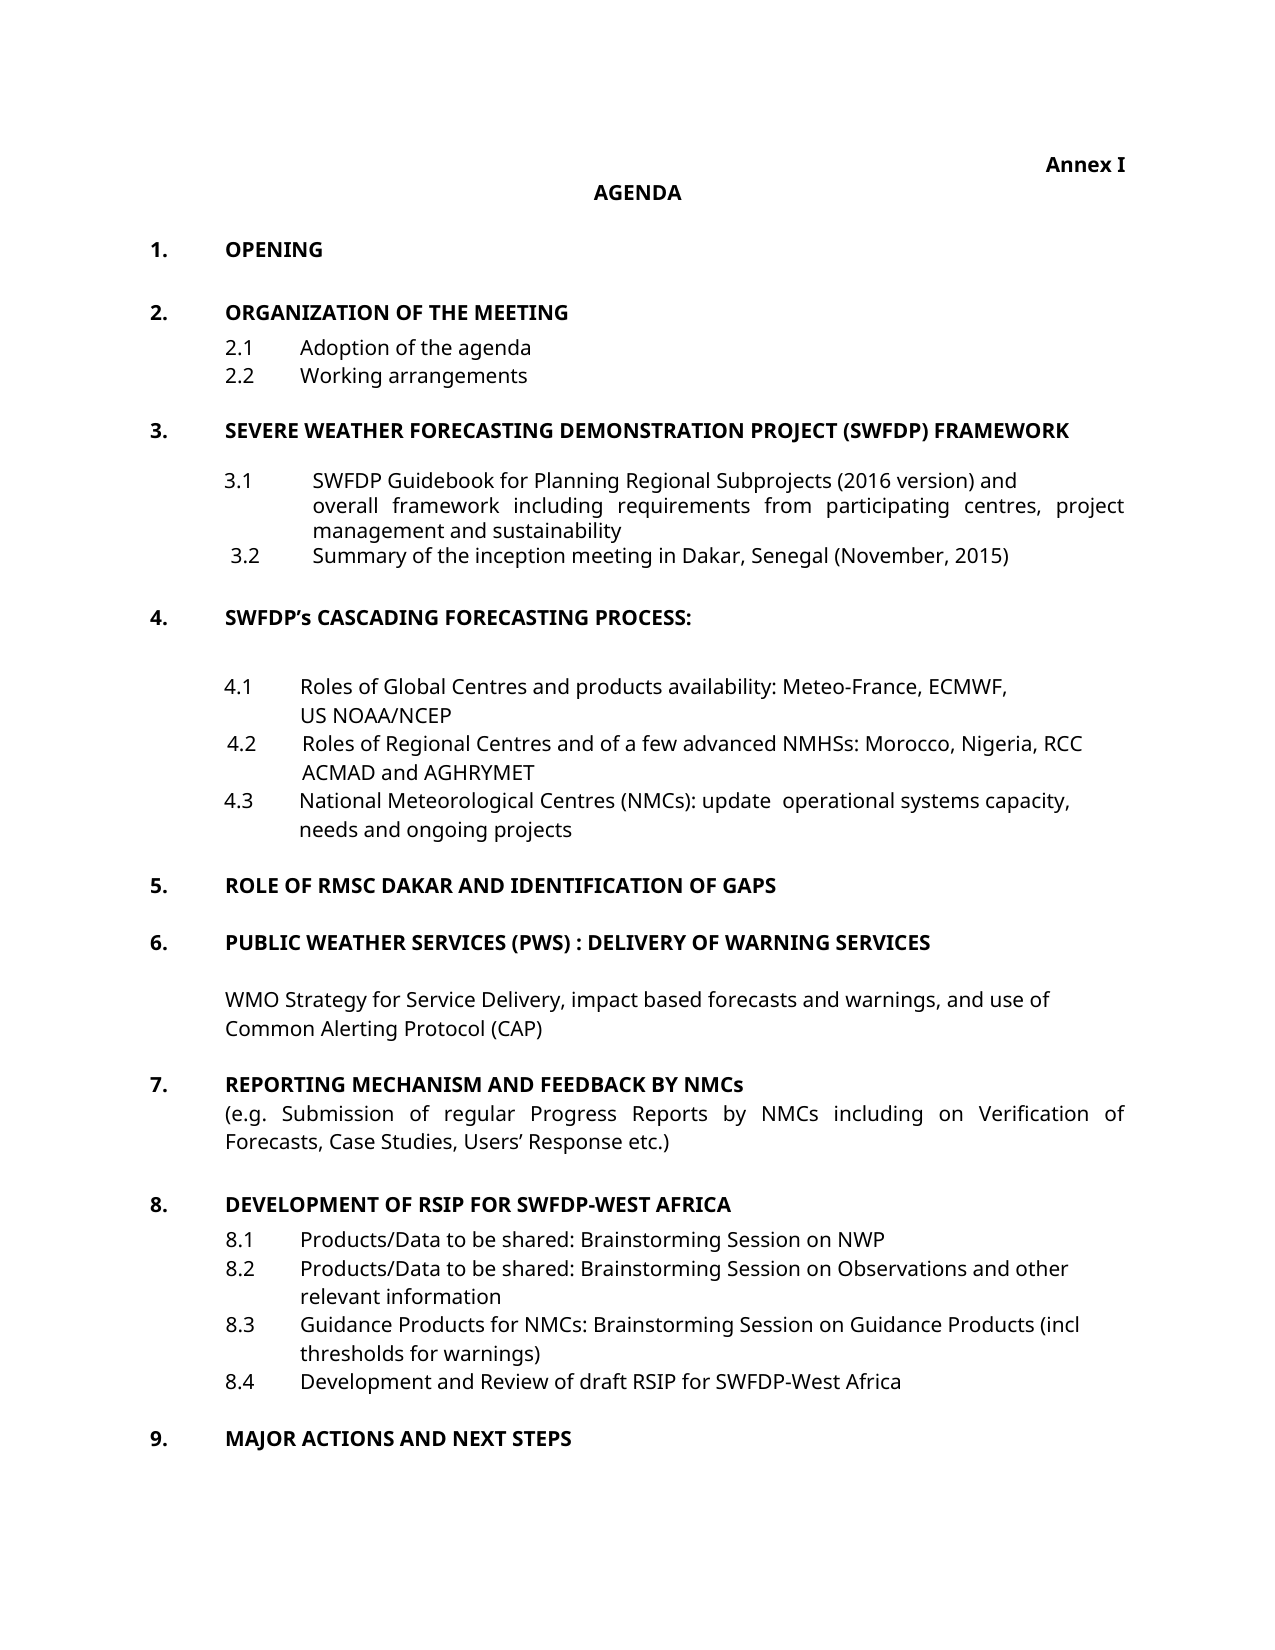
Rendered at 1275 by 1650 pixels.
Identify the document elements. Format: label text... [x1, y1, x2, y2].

text 4.1 Roles of Global Centres and products availability: Meteo-France, ECMWF, [224, 672, 1125, 701]
text 3.2 Summary of the inception meeting in Dakar, Senegal (November, 2015) [225, 543, 1125, 568]
text AGENDA [150, 178, 1125, 207]
text (e.g. Submission of regular Progress Reports by NMCs including on Verification of Forecasts, Case Studies, Users’ Response etc.) [225, 1099, 1125, 1156]
text 9. MAJOR ACTIONS AND NEXT STEPS [150, 1424, 1125, 1453]
text 5. ROLE OF RMSC DAKAR AND IDENTIFICATION OF GAPS [150, 872, 1125, 900]
text WMO Strategy for Service Delivery, impact based forecasts and warnings, and use of Common Alerting Protocol (CAP) [225, 985, 1125, 1042]
text 1. OPENING [150, 235, 1125, 264]
text 8.2 Products/Data to be shared: Brainstorming Session on Observations and other relevant information [225, 1254, 1125, 1311]
text 8.3 Guidance Products for NMCs: Brainstorming Session on Guidance Products (incl thresholds for warnings) [225, 1311, 1125, 1367]
text 2. ORGANIZATION OF THE MEETING [150, 298, 1125, 327]
text 4. SWFDP’s CASCADING FORECASTING PROCESS: [150, 603, 1125, 632]
text 4.3 National Meteorological Centres (NMCs): update operational systems capacity, needs and ongoing projects [224, 786, 1125, 843]
text 6. PUBLIC WEATHER SERVICES (PWS) : DELIVERY OF WARNING SERVICES [150, 928, 1125, 957]
text US NOAA/NCEP [224, 701, 1125, 729]
text 3. SEVERE WEATHER FORECASTING DEMONSTRATION PROJECT (SWFDP) FRAMEWORK [150, 418, 1125, 443]
text 3.1 SWFDP Guidebook for Planning Regional Subprojects (2016 version) and [224, 468, 1125, 493]
text 8.4 Development and Review of draft RSIP for SWFDP-West Africa [150, 1367, 1125, 1396]
text Annex I [150, 150, 1125, 178]
text 2.1 Adoption of the agenda [225, 333, 1125, 362]
text overall framework including requirements from participating centres, project management and sustainability [225, 493, 1125, 543]
text 8. DEVELOPMENT OF RSIP FOR SWFDP-WEST AFRICA [150, 1191, 1125, 1219]
text 8.1 Products/Data to be shared: Brainstorming Session on NWP [225, 1225, 1125, 1254]
text 7. REPORTING MECHANISM AND FEEDBACK BY NMCs [150, 1071, 1125, 1099]
text 4.2 Roles of Regional Centres and of a few advanced NMHSs: Morocco, Nigeria, RCC ACMAD and AGHRYMET [227, 729, 1113, 786]
text 2.2 Working arrangements [225, 362, 1125, 390]
